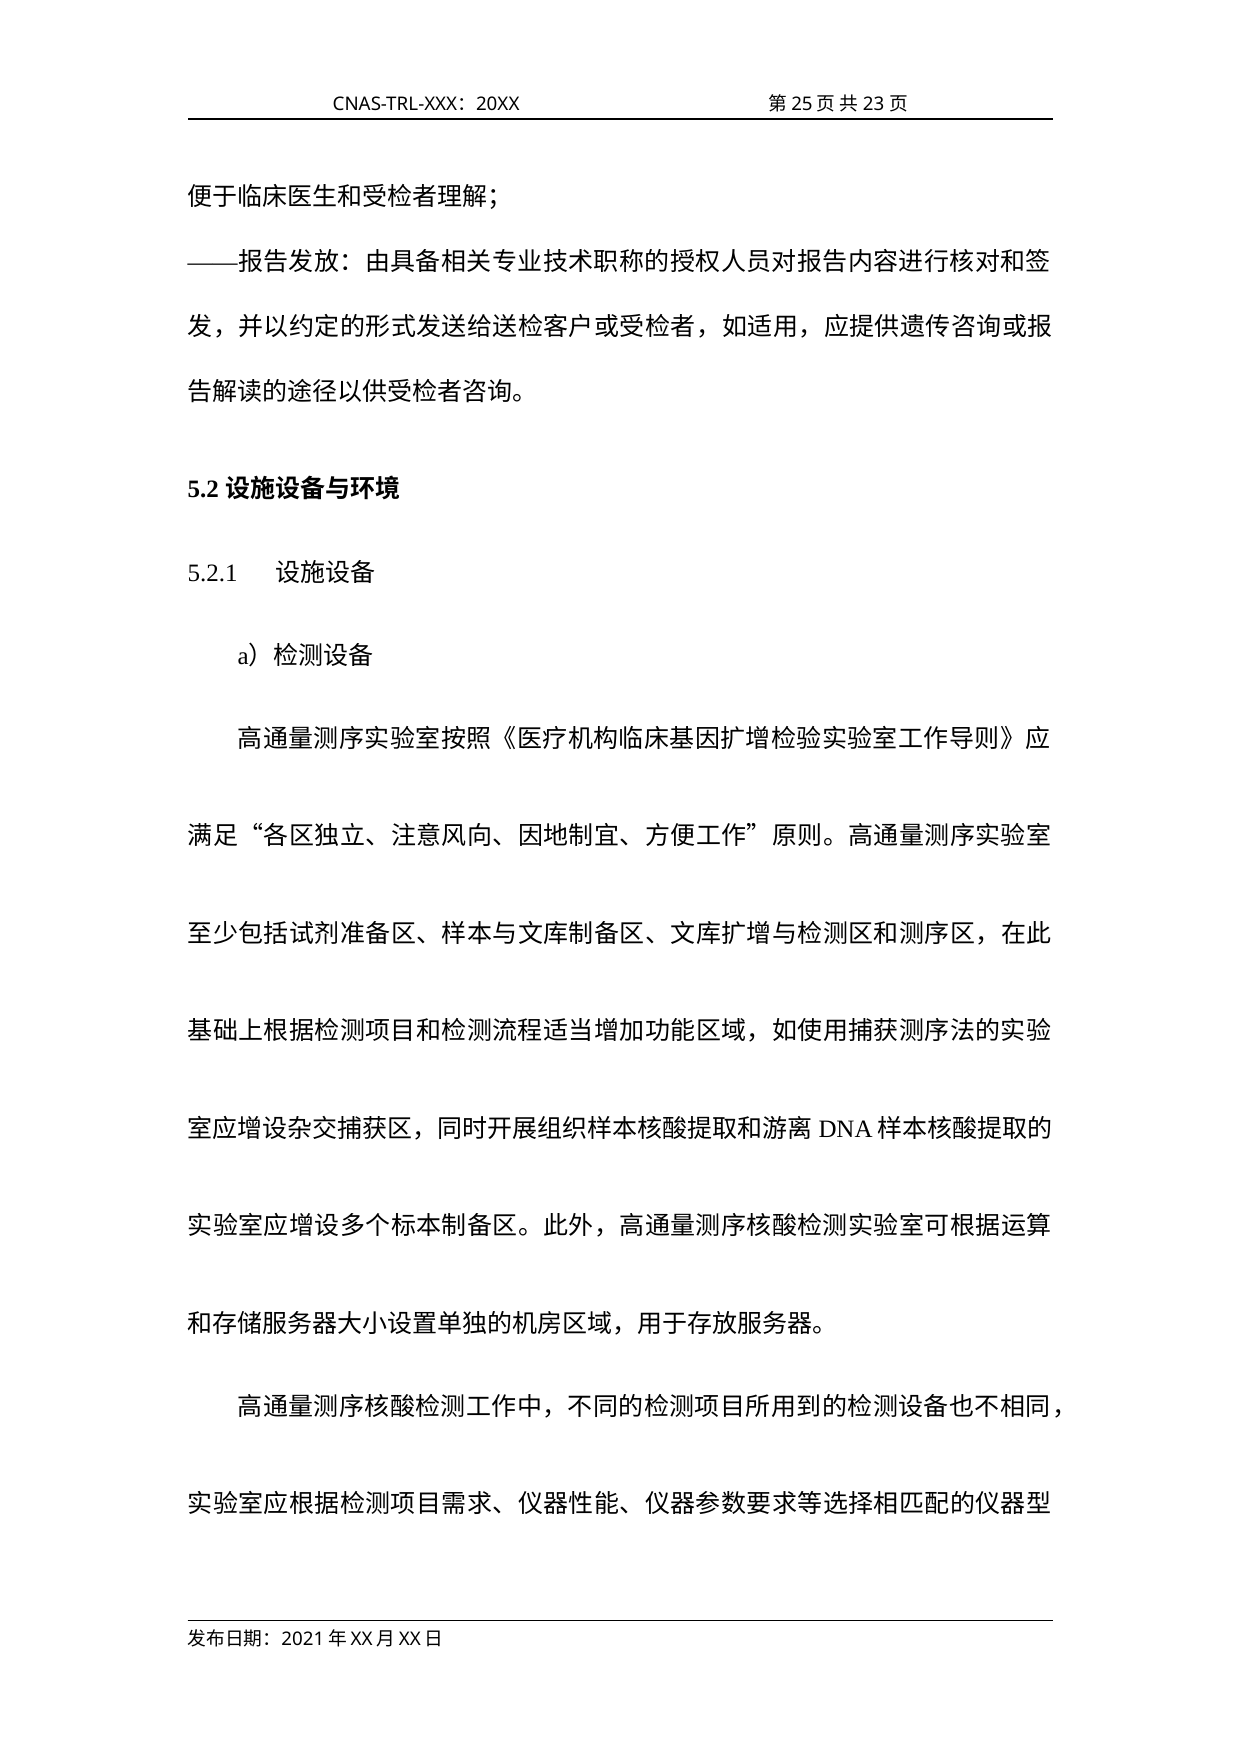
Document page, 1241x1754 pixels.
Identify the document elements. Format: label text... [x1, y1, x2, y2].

text 5.2.1 设施设备 [187, 538, 1053, 603]
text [187, 1372, 1053, 1534]
text 高通量测序实验室按照《医疗机构临床基因扩增检验实验室工作导则》应满足“各区独立、注意风向、因地制宜、方便工作”原则。高通量测序实验室至少包括试剂准备区、样本与文库制备区、文库扩增与检测区和测序区，在此基础上根据检测项目和检测流程适当增加功能区域，如使用捕获测序法的实验室应增设杂交捕获区，同时开展组织样本核酸提取和游离DNA样本核酸提取的实验室应增设多个标本制备区。此外，高通量测序核酸检测实验室可根据运算和存储服务器大小设置单独的机房区域，用于存放服务器。 [187, 704, 1053, 1354]
text ——报告发放：由具备相关专业技术职称的授权人员对报告内容进行核对和签发，并以约定的形式发送给送检客户或受检者，如适用，应提供遗传咨询或报告解读的途径以供受检者咨询。 [187, 227, 1053, 422]
text a）检测设备 [187, 621, 1053, 686]
text 5.2 设施设备与环境 [187, 454, 1053, 519]
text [187, 162, 1053, 227]
